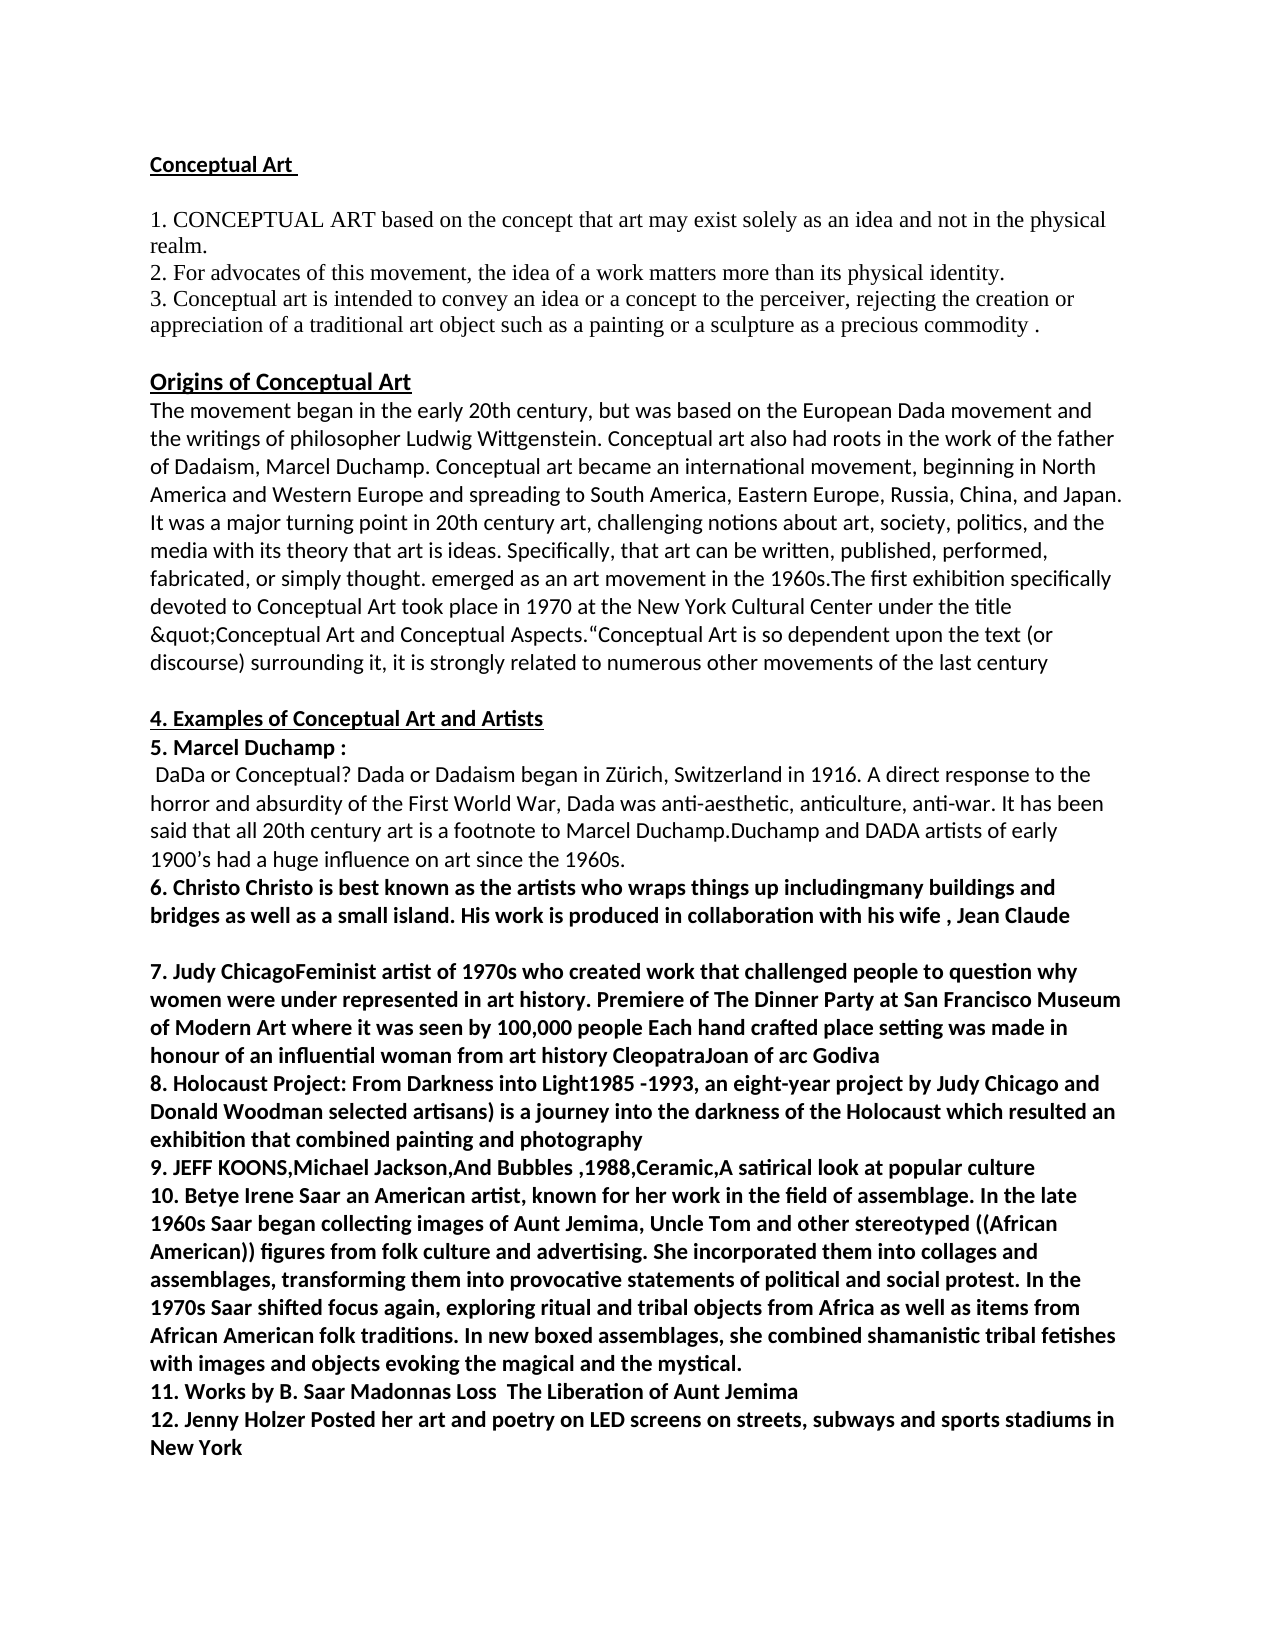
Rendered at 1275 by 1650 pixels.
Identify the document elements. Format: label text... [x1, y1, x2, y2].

text Conceptual Art [150, 150, 1125, 178]
text 4. Examples of Conceptual Art and Artists [150, 704, 1125, 733]
text 11. Works by B. Saar Madonnas Loss The Liberation of Aunt Jemima [150, 1377, 1125, 1405]
text 8. Holocaust Project: From Darkness into Light1985 -1993, an eight-year project by Judy Chicago and Donald Woodman selected artisans) is a journey into the darkness of the Holocaust which resulted an exhibition that combined painting and photography [150, 1069, 1125, 1153]
text 12. Jenny Holzer Posted her art and poetry on LED screens on streets, subways and sports stadiums in New York [150, 1405, 1125, 1461]
text 1. CONCEPTUAL ART based on the concept that art may exist solely as an idea and not in the physical realm. [150, 206, 1125, 259]
text 5. Marcel Duchamp : [150, 733, 1125, 761]
text 7. Judy ChicagoFeminist artist of 1970s who created work that challenged people to question why women were under represented in art history. Premiere of The Dinner Party at San Francisco Museum of Modern Art where it was seen by 100,000 people Each hand crafted place setting was made in honour of an influential woman from art history CleopatraJoan of arc Godiva [150, 957, 1125, 1069]
text 10. Betye Irene Saar an American artist, known for her work in the field of assemblage. In the late 1960s Saar began collecting images of Aunt Jemima, Uncle Tom and other stereotyped ((African American)) figures from folk culture and advertising. She incorporated them into collages and assemblages, transforming them into provocative statements of political and social protest. In the 1970s Saar shifted focus again, exploring ritual and tribal objects from Africa as well as items from African American folk traditions. In new boxed assemblages, she combined shamanistic tribal fetishes with images and objects evoking the magical and the mystical. [150, 1181, 1125, 1377]
text DaDa or Conceptual? Dada or Dadaism began in Zürich, Switzerland in 1916. A direct response to the horror and absurdity of the First World War, Dada was anti-aesthetic, anticulture, anti-war. It has been said that all 20th century art is a footnote to Marcel Duchamp.Duchamp and DADA artists of early 1900’s had a huge influence on art since the 1960s. [150, 761, 1125, 873]
text 6. Christo Christo is best known as the artists who wraps things up includingmany buildings and bridges as well as a small island. His work is produced in collaboration with his wife , Jean Claude [150, 873, 1125, 929]
text Origins of Conceptual Art [150, 366, 1125, 396]
text The movement began in the early 20th century, but was based on the European Dada movement and the writings of philosopher Ludwig Wittgenstein. Conceptual art also had roots in the work of the father of Dadaism, Marcel Duchamp. Conceptual art became an international movement, beginning in North America and Western Europe and spreading to South America, Eastern Europe, Russia, China, and Japan. It was a major turning point in 20th century art, challenging notions about art, society, politics, and the media with its theory that art is ideas. Specifically, that art can be written, published, performed, fabricated, or simply thought. emerged as an art movement in the 1960s.The first exhibition specifically devoted to Conceptual Art took place in 1970 at the New York Cultural Center under the title &quot;Conceptual Art and Conceptual Aspects.“Conceptual Art is so dependent upon the text (or discourse) surrounding it, it is strongly related to numerous other movements of the last century [150, 396, 1125, 677]
text 3. Conceptual art is intended to convey an idea or a concept to the perceiver, rejecting the creation or appreciation of a traditional art object such as a painting or a sculpture as a precious commodity . [150, 285, 1125, 338]
text 9. JEFF KOONS,Michael Jackson,And Bubbles ,1988,Ceramic,A satirical look at popular culture [150, 1153, 1125, 1181]
text 2. For advocates of this movement, the idea of a work matters more than its physical identity. [150, 259, 1125, 285]
